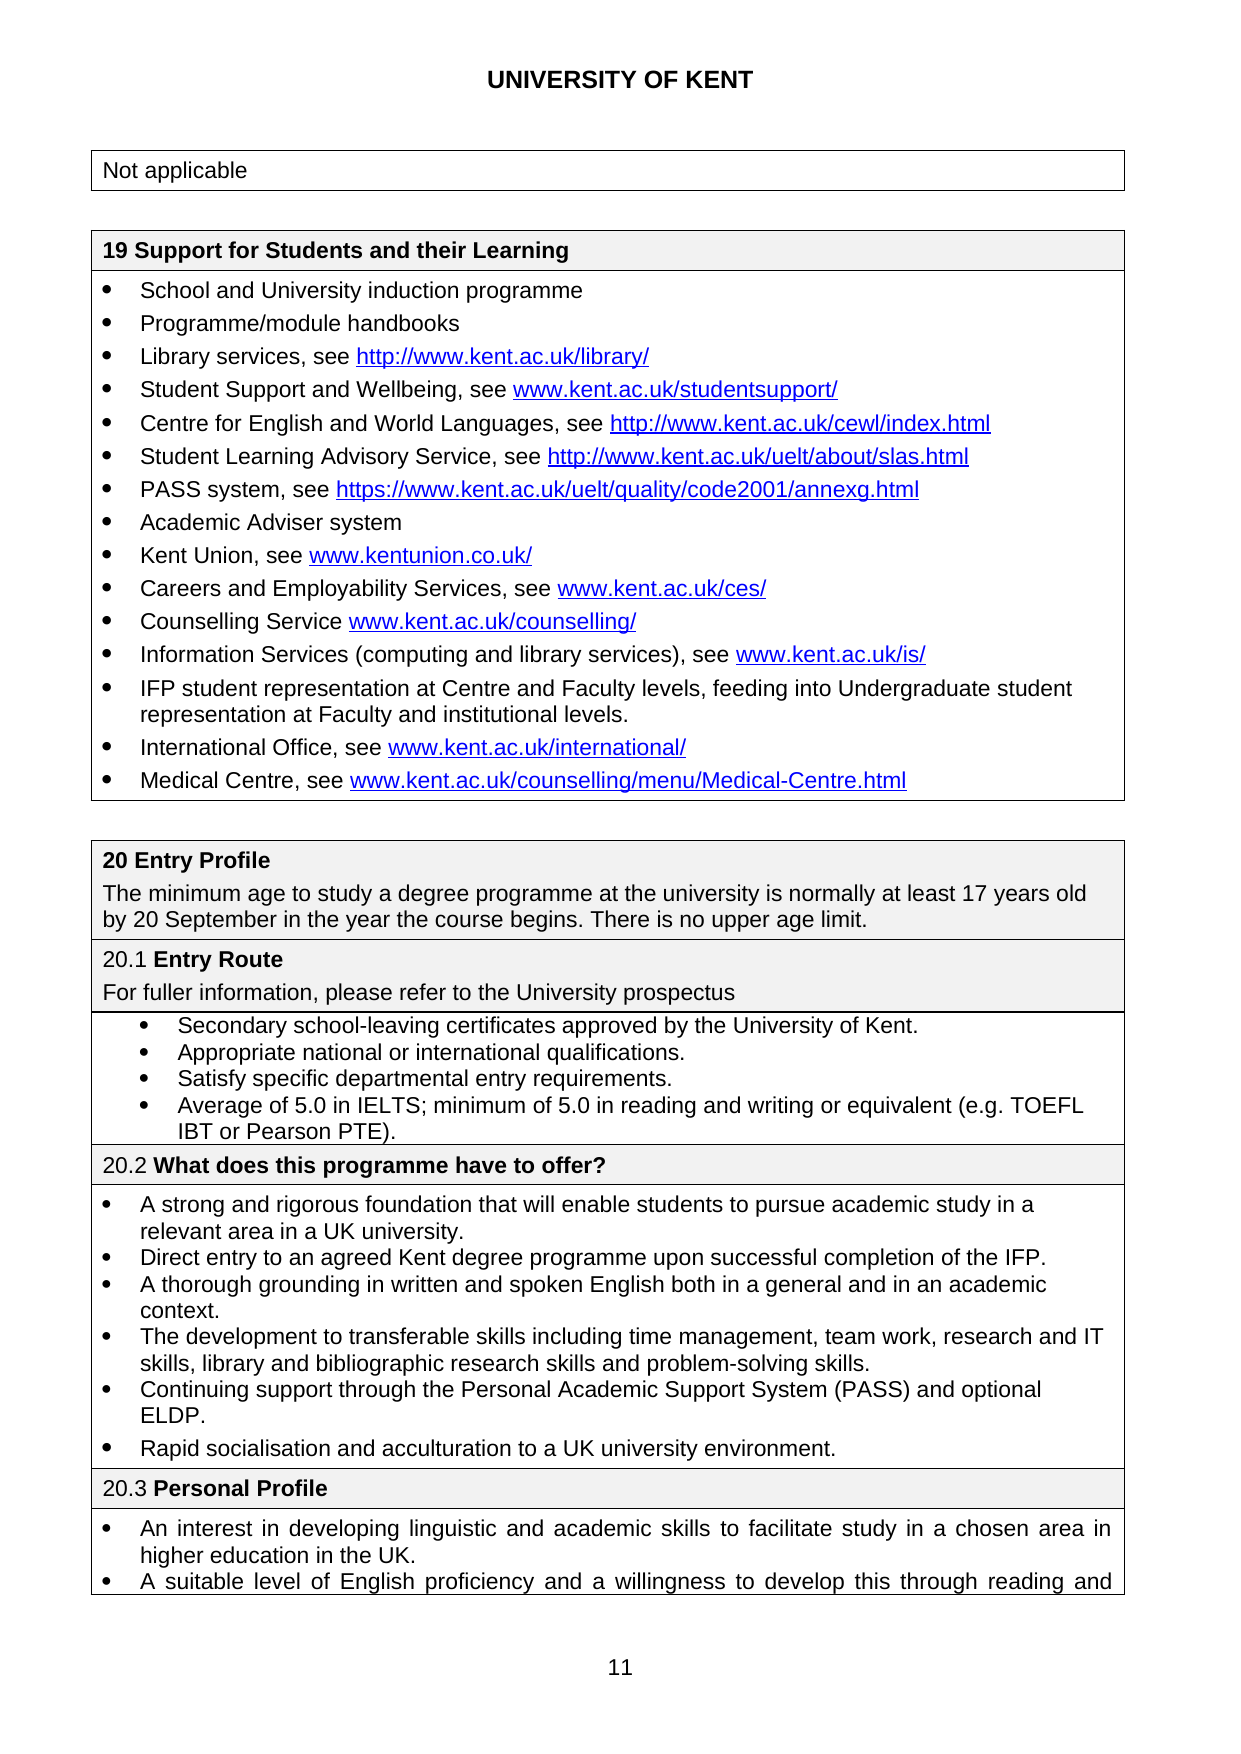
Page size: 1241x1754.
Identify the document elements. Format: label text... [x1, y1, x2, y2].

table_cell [92, 1509, 1124, 1594]
table_cell School and University induction programme Programme/module handbooks Library services, see http://www.kent.ac.uk/library/ Student Support and Wellbeing, see www.kent.ac.uk/studentsupport/ Centre for English and World Languages, see http://www.kent.ac.uk/cewl/index.html Student Learning Advisory Service, see http://www.kent.ac.uk/uelt/about/slas.html PASS system, see https://www.kent.ac.uk/uelt/quality/code2001/annexg.html Academic Adviser system Kent Union, see www.kentunion.co.uk/ Careers and Employability Services, see www.kent.ac.uk/ces/ Counselling Service www.kent.ac.uk/counselling/ Information Services (computing and library services), see www.kent.ac.uk/is/ IFP student representation at Centre and Faculty levels, feeding into Undergraduate student representation at Faculty and institutional levels. International Office, see www.kent.ac.uk/international/ Medical Centre, see www.kent.ac.uk/counselling/menu/Medical-Centre.html [92, 271, 1124, 800]
table_cell Secondary school-leaving certificates approved by the University of Kent. Appropriate national or international qualifications. Satisfy specific departmental entry requirements. Average of 5.0 in IELTS; minimum of 5.0 in reading and writing or equivalent (e.g. TOEFL IBT or Pearson PTE). [92, 1013, 1124, 1144]
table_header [92, 151, 1124, 190]
table_cell 20.3 Personal Profile [92, 1469, 1124, 1508]
table_header 19 Support for Students and their Learning [92, 231, 1124, 270]
table_cell 20.2 What does this programme have to offer? [92, 1145, 1124, 1184]
table_cell A strong and rigorous foundation that will enable students to pursue academic study in a relevant area in a UK university. Direct entry to an agreed Kent degree programme upon successful completion of the IFP. A thorough grounding in written and spoken English both in a general and in an academic context. The development to transferable skills including time management, team work, research and IT skills, library and bibliographic research skills and problem-solving skills. Continuing support through the Personal Academic Support System (PASS) and optional ELDP. Rapid socialisation and acculturation to a UK university environment. [92, 1185, 1124, 1468]
table_header 20 Entry Profile The minimum age to study a degree programme at the university is normally at least 17 years old by 20 September in the year the course begins. There is no upper age limit. [92, 841, 1124, 939]
table_cell 20.1 Entry Route For fuller information, please refer to the University prospectus [92, 940, 1124, 1011]
